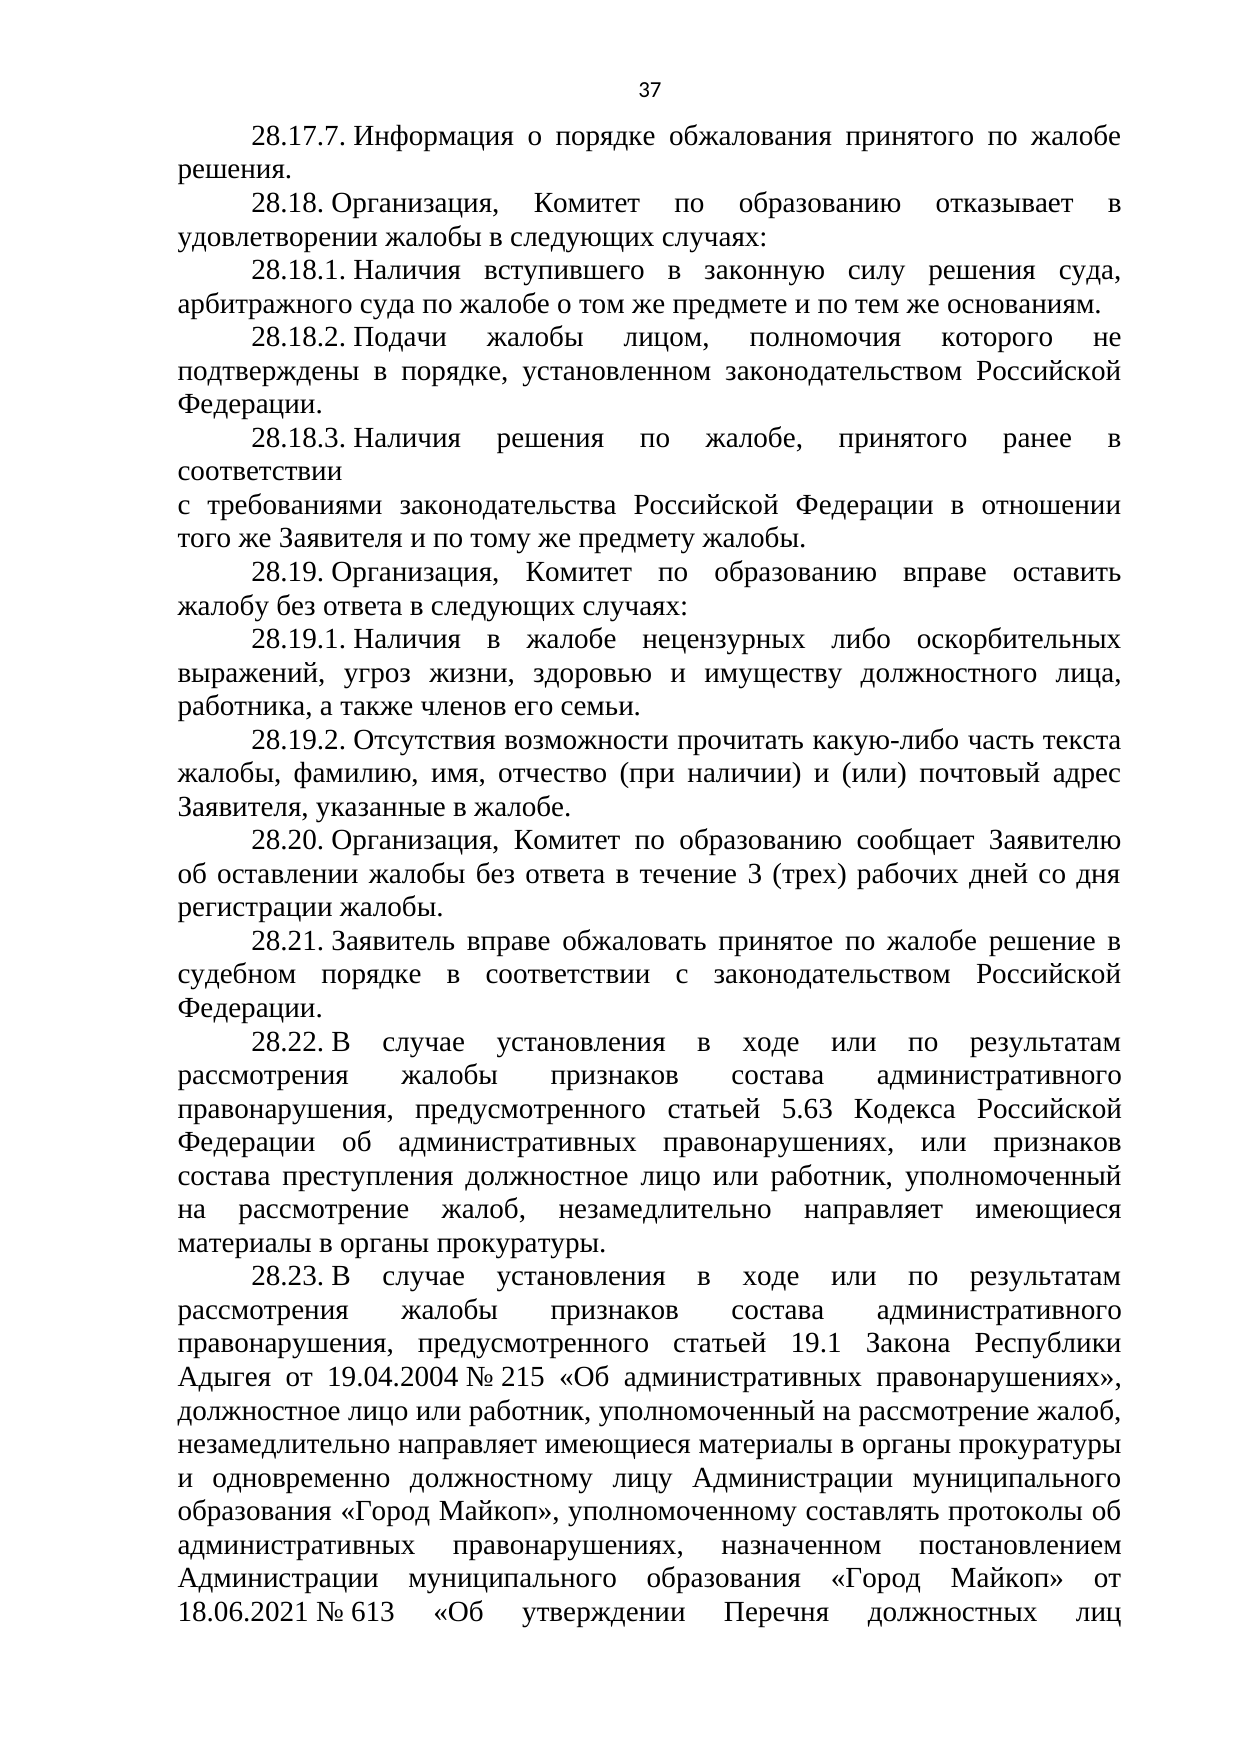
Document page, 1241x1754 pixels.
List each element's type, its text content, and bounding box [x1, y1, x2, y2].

list Заявитель вправе обжаловать принятое по жалобе решение в судебном порядке в соответствии с законодательством Российской Федерации. [177, 923, 1122, 1024]
list Наличия решения по жалобе, принятого ранее в соответствии с требованиями законодательства Российской Федерации в отношении того же Заявителя и по тому же предмету жалобы. [177, 420, 1122, 554]
list В случае установления в ходе или по результатам рассмотрения жалобы признаков состава административного правонарушения, предусмотренного статьей 5.63 Кодекса Российской Федерации об административных правонарушениях, или признаков состава преступления должностное лицо или работник, уполномоченный на рассмотрение жалоб, незамедлительно направляет имеющиеся материалы в органы прокуратуры. [177, 1024, 1122, 1258]
list Организация, Комитет по образованию отказывает в удовлетворении жалобы в следующих случаях: [177, 185, 1122, 252]
list Информация о порядке обжалования принятого по жалобе решения. [177, 118, 1122, 185]
list Отсутствия возможности прочитать какую-либо часть текста жалобы, фамилию, имя, отчество (при наличии) и (или) почтовый адрес Заявителя, указанные в жалобе. [177, 722, 1122, 822]
list Организация, Комитет по образованию вправе оставить жалобу без ответа в следующих случаях: [177, 554, 1122, 621]
list Наличия в жалобе нецензурных либо оскорбительных выражений, угроз жизни, здоровью и имуществу должностного лица, работника, а также членов его семьи. [177, 621, 1122, 722]
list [177, 1258, 1122, 1627]
list Организация, Комитет по образованию сообщает Заявителю об оставлении жалобы без ответа в течение 3 (трех) рабочих дней со дня регистрации жалобы. [177, 822, 1122, 923]
list Наличия вступившего в законную силу решения суда, арбитражного суда по жалобе о том же предмете и по тем же основаниям. [177, 252, 1122, 319]
list Подачи жалобы лицом, полномочия которого не подтверждены в порядке, установленном законодательством Российской Федерации. [177, 319, 1122, 420]
